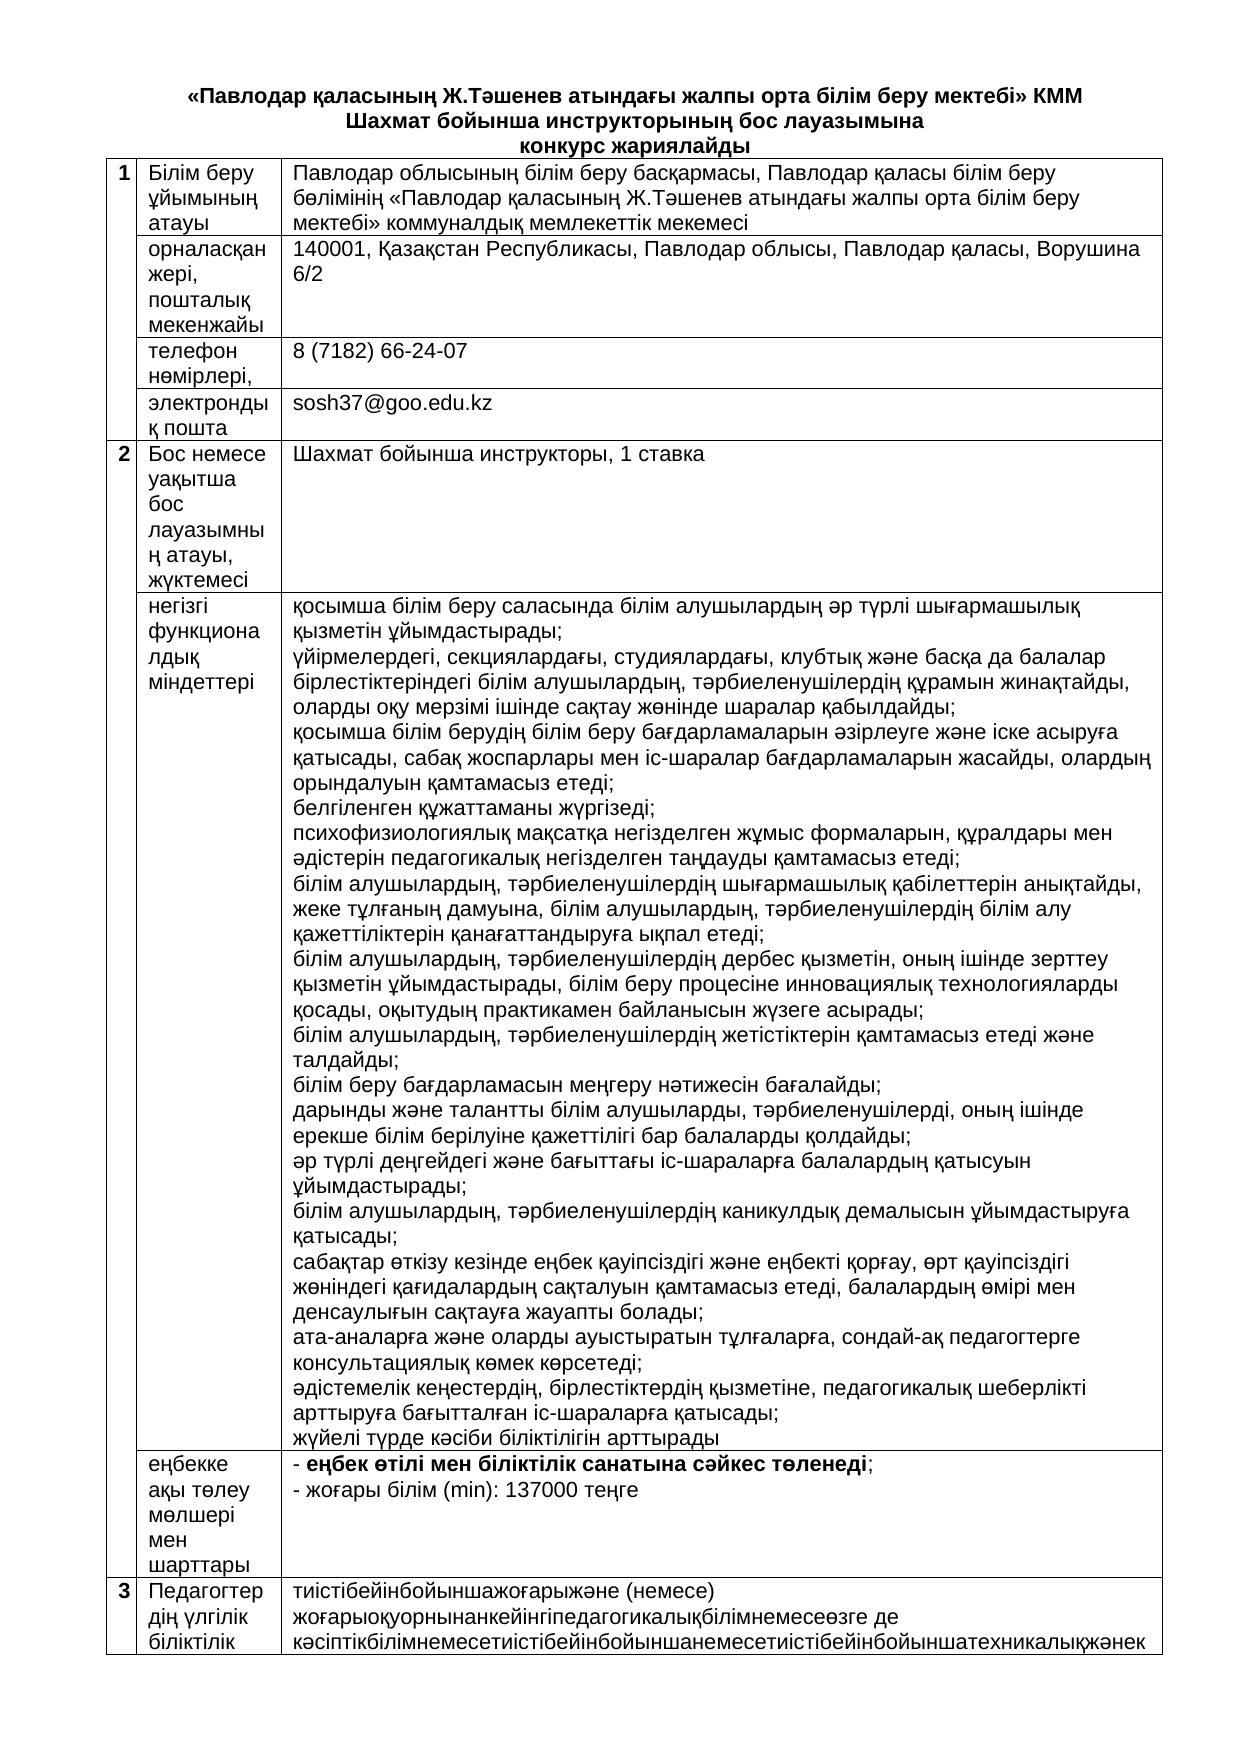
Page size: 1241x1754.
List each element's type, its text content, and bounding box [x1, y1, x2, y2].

table_cell sosh37@goo.edu.kz [282, 389, 1162, 440]
table_cell Бос немесе уақытша бос лауазымның атауы, жүктемесі [137, 441, 281, 592]
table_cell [282, 1578, 1162, 1654]
table_header Білім беру ұйымының атауы [137, 159, 281, 235]
table_cell еңбекке ақы төлеу мөлшері мен шарттары [137, 1451, 281, 1577]
table_cell электрондық пошта [137, 389, 281, 440]
table_cell - еңбек өтілі мен біліктілік санатына сәйкес төленеді; - жоғары білім (min): 137000 теңге [282, 1451, 1162, 1577]
table_cell 2 [107, 441, 136, 1577]
table_cell 8 (7182) 66-24-07 [282, 338, 1162, 388]
text Шахмат бойынша инструкторының бос лауазымына [118, 108, 1152, 133]
table_cell 3 [107, 1578, 136, 1654]
table_cell қосымша білім беру саласында білім алушылардың әр түрлі шығармашылық қызметін ұйымдастырады; үйірмелердегі, секциялардағы, студиялардағы, клубтық және басқа да балалар бірлестіктеріндегі білім алушылардың, тәрбиеленушілердің құрамын жинақтайды, оларды оқу мерзімі ішінде сақтау жөнінде шаралар қабылдайды; қосымша білім берудің білім беру бағдарламаларын әзірлеуге және іске асыруға қатысады, сабақ жоспарлары мен іс-шаралар бағдарламаларын жасайды, олардың орындалуын қамтамасыз етеді; белгіленген құжаттаманы жүргізеді; психофизиологиялық мақсатқа негізделген жұмыс формаларын, құралдары мен әдістерін педагогикалық негізделген таңдауды қамтамасыз етеді; білім алушылардың, тәрбиеленушілердің шығармашылық қабілеттерін анықтайды, жеке тұлғаның дамуына, білім алушылардың, тәрбиеленушілердің білім алу қажеттіліктерін қанағаттандыруға ықпал етеді; білім алушылардың, тәрбиеленушілердің дербес қызметін, оның ішінде зерттеу қызметін ұйымдастырады, білім беру процесіне инновациялық технологияларды қосады, оқытудың практикамен байланысын жүзеге асырады; білім алушылардың, тәрбиеленушілердің жетістіктерін қамтамасыз етеді және талдайды; білім беру бағдарламасын меңгеру нәтижесін бағалайды; дарынды және талантты білім алушыларды, тәрбиеленушілерді, оның ішінде ерекше білім берілуіне қажеттілігі бар балаларды қолдайды; әр түрлі деңгейдегі және бағыттағы іс-шараларға балалардың қатысуын ұйымдастырады; білім алушылардың, тәрбиеленушілердің каникулдық демалысын ұйымдастыруға қатысады; сабақтар өткізу кезінде еңбек қауіпсіздігі және еңбекті қорғау, өрт қауіпсіздігі жөніндегі қағидалардың сақталуын қамтамасыз етеді, балалардың өмірі мен денсаулығын сақтауға жауапты болады; ата-аналарға және оларды ауыстыратын тұлғаларға, сондай-ақ педагогтерге консультациялық көмек көрсетеді; әдістемелік кеңестердің, бірлестіктердің қызметіне, педагогикалық шеберлікті арттыруға бағытталған іс-шараларға қатысады; жүйелі түрде кәсіби біліктілігін арттырады [282, 593, 1162, 1450]
table_header Павлодар облысының білім беру басқармасы, Павлодар қаласы білім беру бөлімінің «Павлодар қаласының Ж.Тәшенев атындағы жалпы орта білім беру мектебі» коммуналдық мемлекеттік мекемесі [282, 159, 1162, 235]
table_cell 140001, Қазақстан Республикасы, Павлодар облысы, Павлодар қаласы, Ворушина 6/2 [282, 236, 1162, 337]
table_cell негізгі функционалдық міндеттері [137, 593, 281, 1450]
table_cell телефон нөмірлері, [137, 338, 281, 388]
table_cell орналасқан жері, пошталық мекенжайы [137, 236, 281, 337]
text конкурс жариялайды [118, 133, 1152, 158]
table_cell Шахмат бойынша инструкторы, 1 ставка [282, 441, 1162, 592]
text «Павлодар қаласының Ж.Тәшенев атындағы жалпы орта білім беру мектебі» КММ [118, 83, 1152, 108]
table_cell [137, 1578, 281, 1654]
table_header 1 [107, 159, 136, 440]
